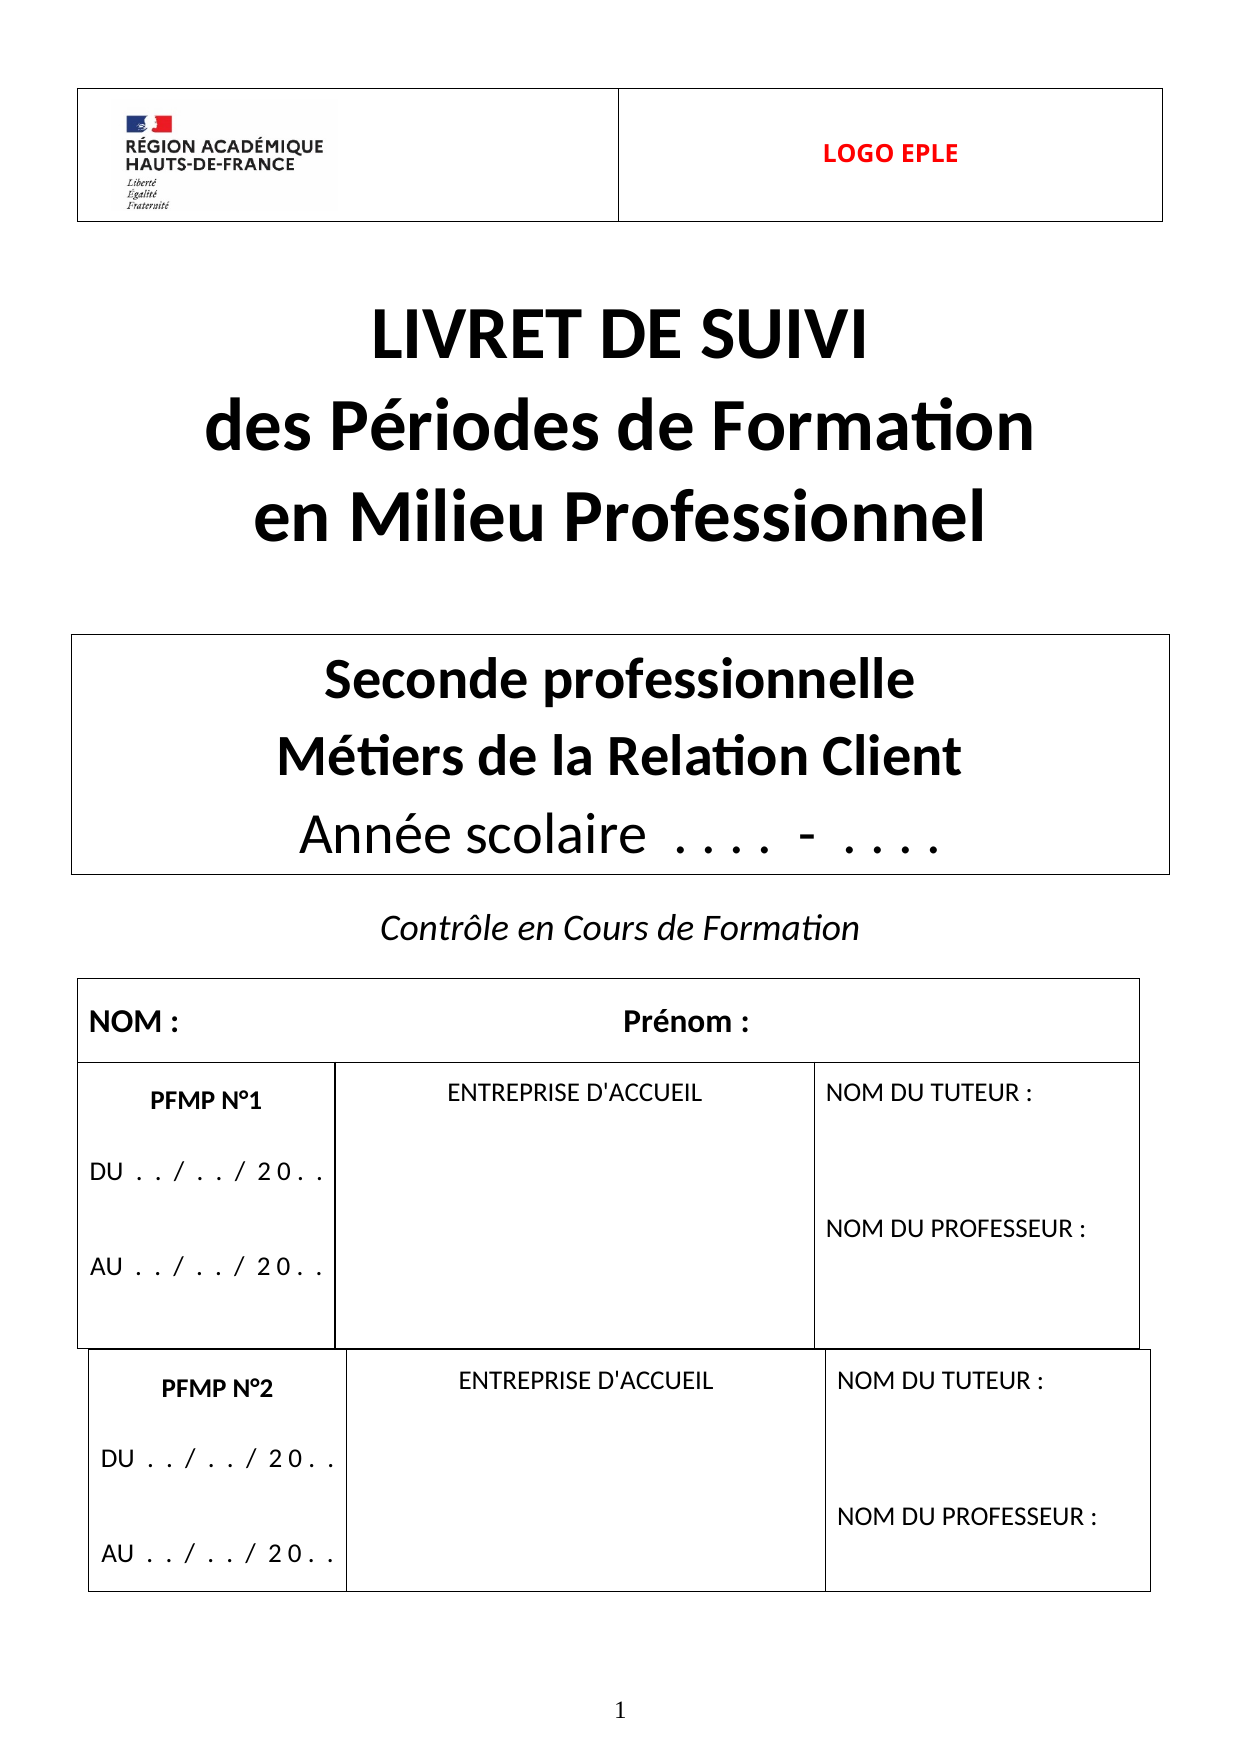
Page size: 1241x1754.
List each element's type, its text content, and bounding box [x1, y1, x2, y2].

table_header NOM : Prénom : [78, 979, 1139, 1062]
text en Milieu Professionnel [89, 469, 1152, 560]
table_header PFMP N°2 DU . . / . . / 2 0 . . AU . . / . . / 2 0 . . [89, 1350, 346, 1591]
table_header LOGO EPLE [619, 89, 1162, 221]
table_cell PFMP N°1 DU . . / . . / 2 0 . . AU . . / . . / 2 0 . . [78, 1063, 334, 1348]
table_header NOM DU TUTEUR : NOM DU PROFESSEUR : [826, 1350, 1150, 1591]
text des Périodes de Formation [89, 377, 1152, 469]
table_header Seconde professionnelle Métiers de la Relation Client Année scolaire . . . . - . . . . [72, 635, 1169, 874]
picture [111, 99, 338, 211]
table_cell ENTREPRISE D'ACCUEIL [336, 1063, 814, 1348]
table_cell NOM DU TUTEUR : NOM DU PROFESSEUR : [815, 1063, 1139, 1348]
table_header [78, 89, 618, 221]
text LIVRET DE SUIVI [89, 286, 1152, 377]
table_header ENTREPRISE D'ACCUEIL [347, 1350, 825, 1591]
text Contrôle en Cours de Formation [89, 903, 1152, 949]
